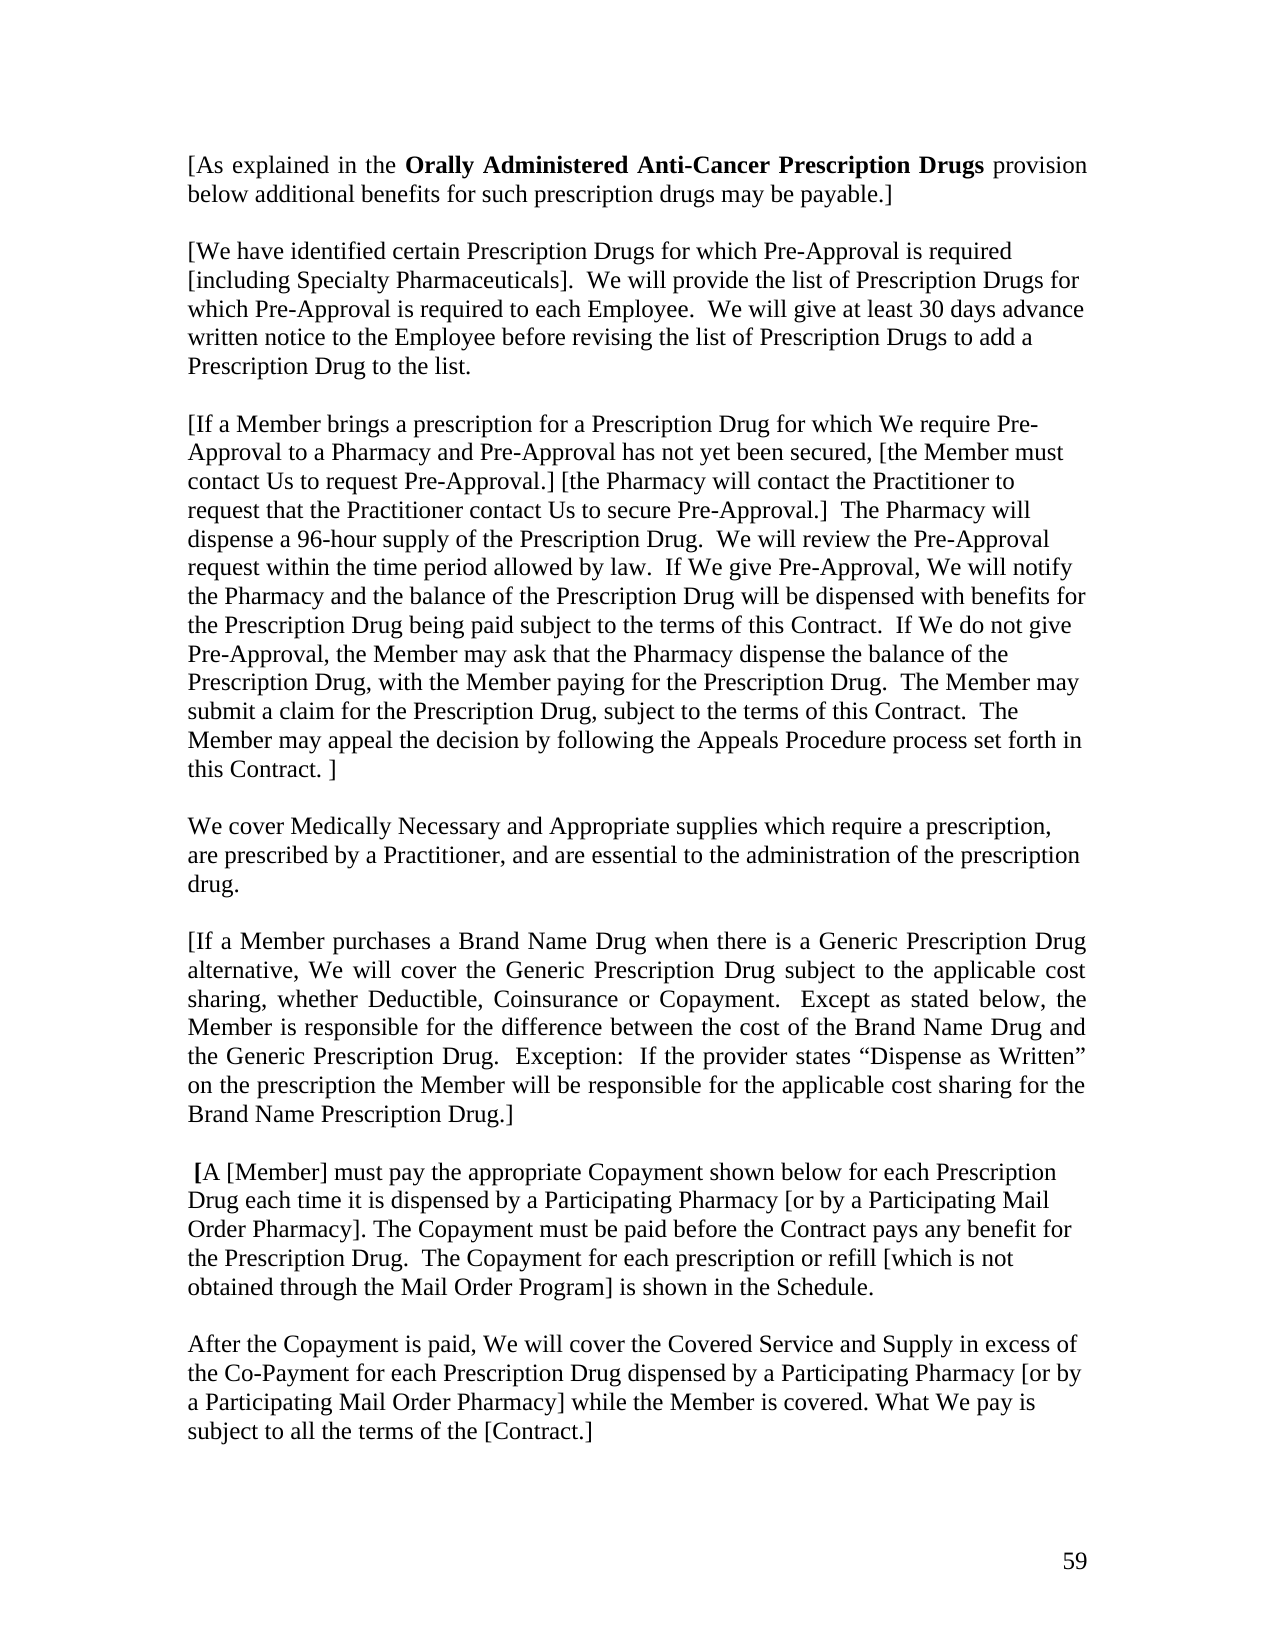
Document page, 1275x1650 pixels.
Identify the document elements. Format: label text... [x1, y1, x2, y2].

text [A [Member] must pay the appropriate Copayment shown below for each Prescription Drug each time it is dispensed by a Participating Pharmacy [or by a Participating Mail Order Pharmacy]. The Copayment must be paid before the Contract pays any benefit for the Prescription Drug. The Copayment for each prescription or refill [which is not obtained through the Mail Order Program] is shown in the Schedule. [187, 1157, 1087, 1300]
text [If a Member purchases a Brand Name Drug when there is a Generic Prescription Drug alternative, We will cover the Generic Prescription Drug subject to the applicable cost sharing, whether Deductible, Coinsurance or Copayment. Except as stated below, the Member is responsible for the difference between the cost of the Brand Name Drug and the Generic Prescription Drug. Exception: If the provider states “Dispense as Written” on the prescription the Member will be responsible for the applicable cost sharing for the Brand Name Prescription Drug.] [187, 926, 1087, 1127]
text We cover Medically Necessary and Appropriate supplies which require a prescription, are prescribed by a Practitioner, and are essential to the administration of the prescription drug. [187, 811, 1087, 897]
text After the Copayment is paid, We will cover the Covered Service and Supply in excess of the Co-Payment for each Prescription Drug dispensed by a Participating Pharmacy [or by a Participating Mail Order Pharmacy] while the Member is covered. What We pay is subject to all the terms of the [Contract.] [187, 1329, 1087, 1444]
text [If a Member brings a prescription for a Prescription Drug for which We require Pre-Approval to a Pharmacy and Pre-Approval has not yet been secured, [the Member must contact Us to request Pre-Approval.] [the Pharmacy will contact the Practitioner to request that the Practitioner contact Us to secure Pre-Approval.] The Pharmacy will dispense a 96-hour supply of the Prescription Drug. We will review the Pre-Approval request within the time period allowed by law. If We give Pre-Approval, We will notify the Pharmacy and the balance of the Prescription Drug will be dispensed with benefits for the Prescription Drug being paid subject to the terms of this Contract. If We do not give Pre-Approval, the Member may ask that the Pharmacy dispense the balance of the Prescription Drug, with the Member paying for the Prescription Drug. The Member may submit a claim for the Prescription Drug, subject to the terms of this Contract. The Member may appeal the decision by following the Appeals Procedure process set forth in this Contract. ] [187, 409, 1087, 782]
text [We have identified certain Prescription Drugs for which Pre-Approval is required [including Specialty Pharmaceuticals]. We will provide the list of Prescription Drugs for which Pre-Approval is required to each Employee. We will give at least 30 days advance written notice to the Employee before revising the list of Prescription Drugs to add a Prescription Drug to the list. [187, 236, 1087, 380]
text [As explained in the Orally Administered Anti-Cancer Prescription Drugs provision below additional benefits for such prescription drugs may be payable.] [187, 150, 1087, 207]
